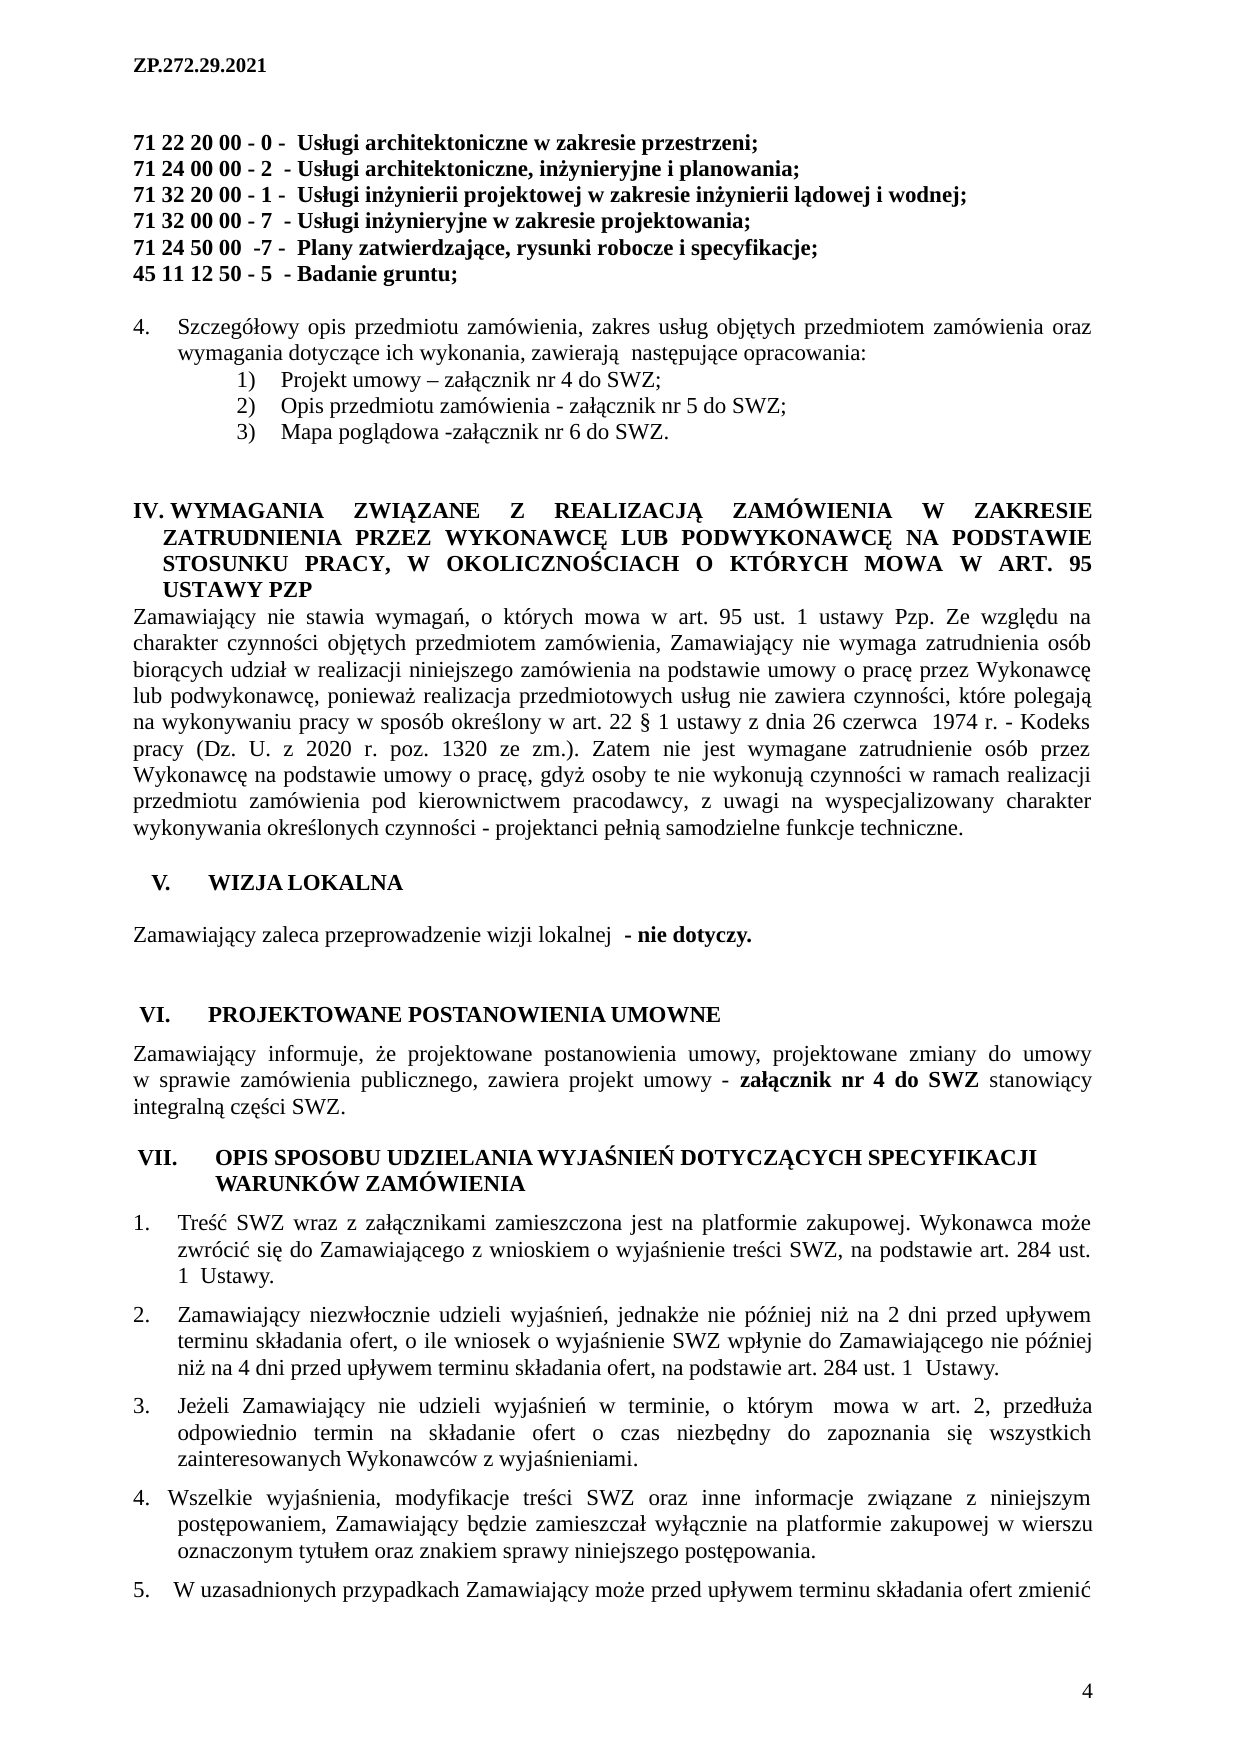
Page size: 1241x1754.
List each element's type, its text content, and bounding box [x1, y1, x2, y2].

text 71 24 50 00 -7 - Plany zatwierdzające, rysunki robocze i specyfikacje; [133, 234, 1093, 260]
list PROJEKTOWANE POSTANOWIENIA UMOWNE [170, 1001, 1093, 1027]
list WIZJA LOKALNA [170, 869, 1093, 895]
text 71 22 20 00 - 0 - Usługi architektoniczne w zakresie przestrzeni; [133, 128, 1093, 155]
list Zamawiający informuje, że projektowane postanowienia umowy, projektowane zmiany do umowy w sprawie zamówienia publicznego, zawiera projekt umowy - załącznik nr 4 do SWZ stanowiący integralną części SWZ. [133, 1040, 1093, 1119]
list Szczegółowy opis przedmiotu zamówienia, zakres usług objętych przedmiotem zamówienia oraz wymagania dotyczące ich wykonania, zawierają następujące opracowania: [133, 313, 1093, 366]
list Treść SWZ wraz z załącznikami zamieszczona jest na platformie zakupowej. Wykonawca może zwrócić się do Zamawiającego z wnioskiem o wyjaśnienie treści SWZ, na podstawie art. 284 ust. 1 Ustawy. [133, 1209, 1093, 1288]
list OPIS SPOSOBU UDZIELANIA WYJAŚNIEŃ DOTYCZĄCYCH SPECYFIKACJI WARUNKÓW ZAMÓWIENIA [177, 1144, 1093, 1197]
text 71 24 00 00 - 2 - Usługi architektoniczne, inżynieryjne i planowania; [133, 155, 1093, 181]
list Jeżeli Zamawiający nie udzieli wyjaśnień w terminie, o którym mowa w art. 2, przedłuża odpowiednio termin na składanie ofert o czas niezbędny do zapoznania się wszystkich zainteresowanych Wykonawców z wyjaśnieniami. [133, 1392, 1093, 1472]
list Zamawiający niezwłocznie udzieli wyjaśnień, jednakże nie później niż na 2 dni przed upływem terminu składania ofert, o ile wniosek o wyjaśnienie SWZ wpłynie do Zamawiającego nie później niż na 4 dni przed upływem terminu składania ofert, na podstawie art. 284 ust. 1 Ustawy. [133, 1301, 1093, 1380]
text 4. Wszelkie wyjaśnienia, modyfikacje treści SWZ oraz inne informacje związane z niniejszym postępowaniem, Zamawiający będzie zamieszczał wyłącznie na platformie zakupowej w wierszu oznaczonym tytułem oraz znakiem sprawy niniejszego postępowania. [133, 1484, 1093, 1563]
text 71 32 20 00 - 1 - Usługi inżynierii projektowej w zakresie inżynierii lądowej i wodnej; [133, 181, 1093, 208]
text 71 32 00 00 - 7 - Usługi inżynieryjne w zakresie projektowania; [133, 208, 1093, 234]
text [133, 1576, 1093, 1602]
text Zamawiający zaleca przeprowadzenie wizji lokalnej - nie dotyczy. [133, 922, 1093, 948]
list Zamawiający nie stawia wymagań, o których mowa w art. 95 ust. 1 ustawy Pzp. Ze względu na charakter czynności objętych przedmiotem zamówienia, Zamawiający nie wymaga zatrudnienia osób biorących udział w realizacji niniejszego zamówienia na podstawie umowy o pracę przez Wykonawcę lub podwykonawcę, ponieważ realizacja przedmiotowych usług nie zawiera czynności, które polegają na wykonywaniu pracy w sposób określony w art. 22 § 1 ustawy z dnia 26 czerwca 1974 r. - Kodeks pracy (Dz. U. z 2020 r. poz. 1320 ze zm.). Zatem nie jest wymagane zatrudnienie osób przez Wykonawcę na podstawie umowy o pracę, gdyż osoby te nie wykonują czynności w ramach realizacji przedmiotu zamówienia pod kierownictwem pracodawcy, z uwagi na wyspecjalizowany charakter wykonywania określonych czynności - projektanci pełnią samodzielne funkcje techniczne. [133, 603, 1093, 840]
list Projekt umowy – załącznik nr 4 do SWZ; [177, 366, 1093, 392]
list Mapa poglądowa -załącznik nr 6 do SWZ. [177, 418, 1093, 445]
list Opis przedmiotu zamówienia - załącznik nr 5 do SWZ; [177, 392, 1093, 418]
list WYMAGANIA ZWIĄZANE Z REALIZACJĄ ZAMÓWIENIA W ZAKRESIE ZATRUDNIENIA PRZEZ WYKONAWCĘ LUB PODWYKONAWCĘ NA PODSTAWIE STOSUNKU PRACY, W OKOLICZNOŚCIACH O KTÓRYCH MOWA W ART. 95 USTAWY PZP [133, 497, 1093, 603]
text 45 11 12 50 - 5 - Badanie gruntu; [133, 260, 1093, 287]
